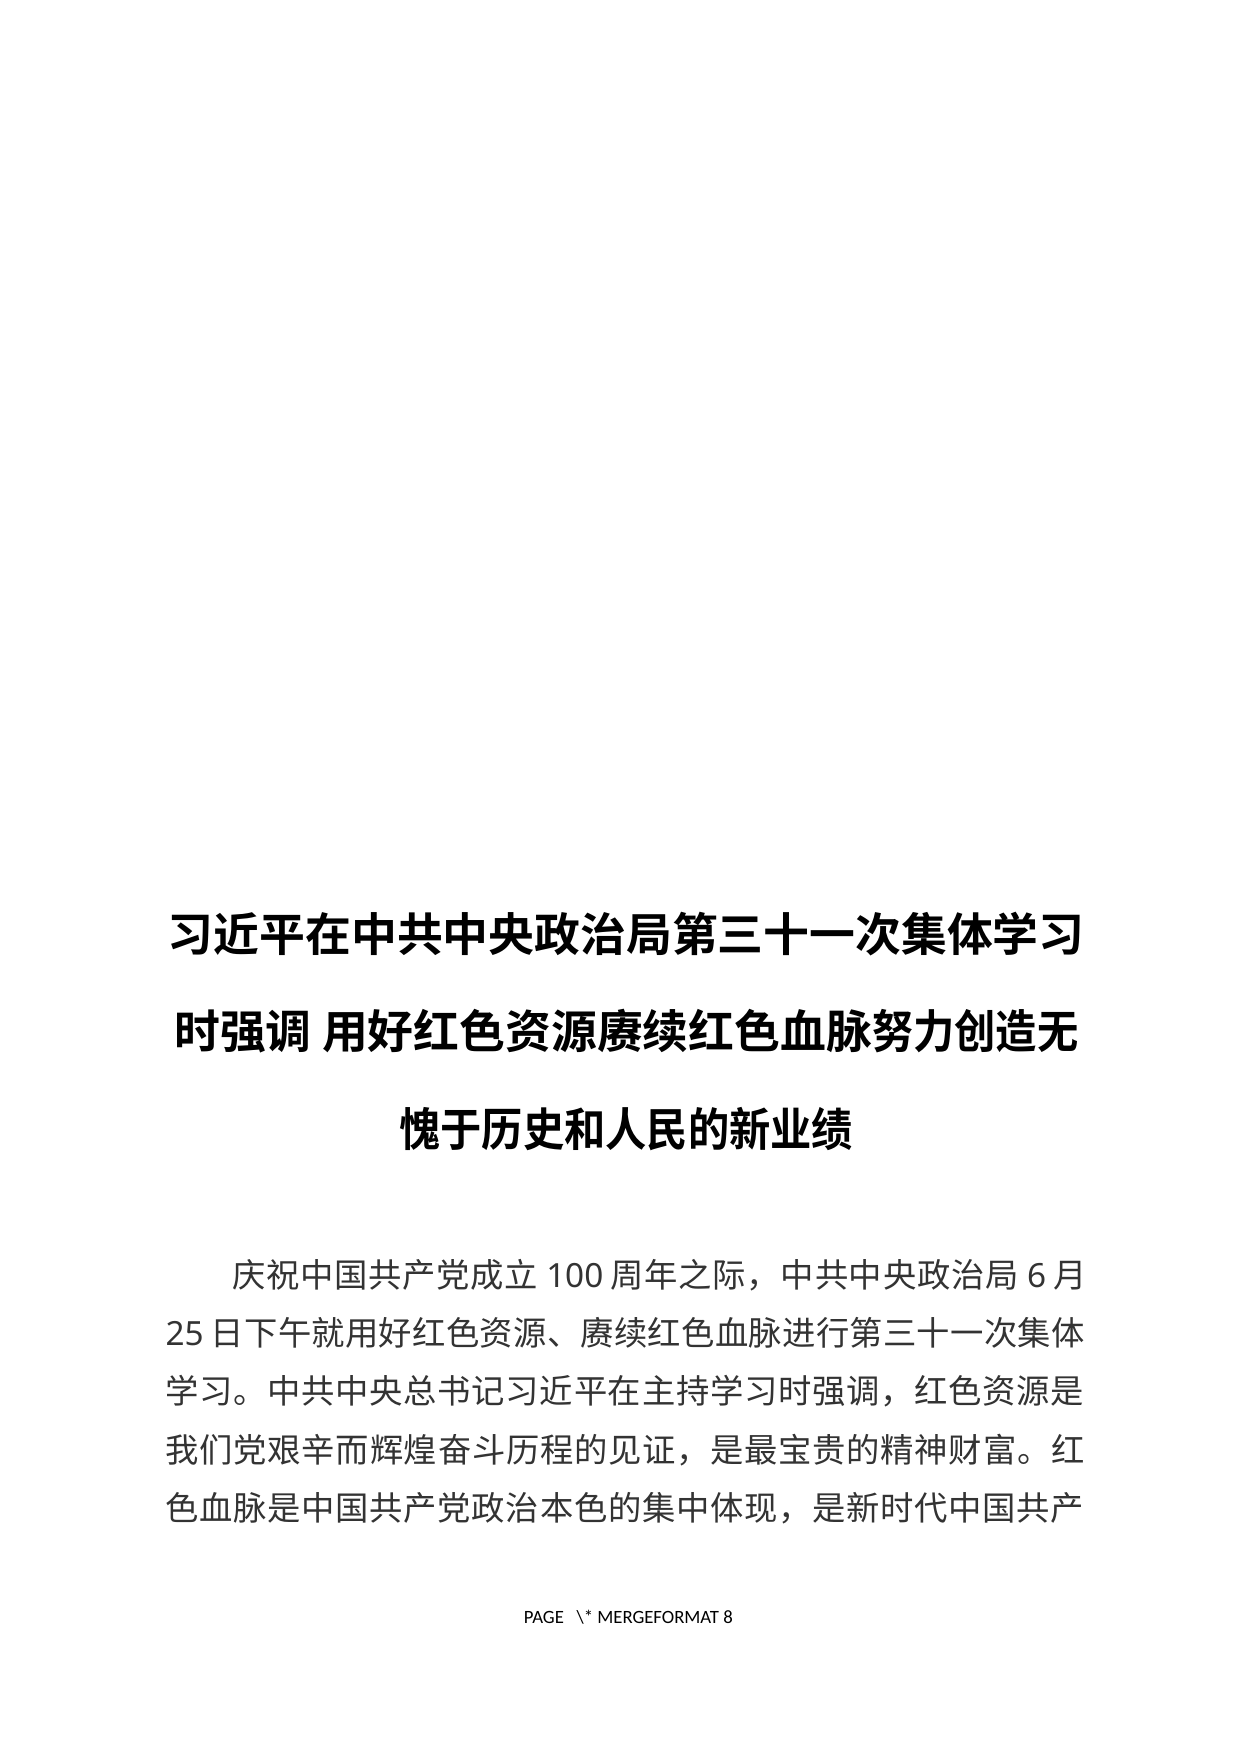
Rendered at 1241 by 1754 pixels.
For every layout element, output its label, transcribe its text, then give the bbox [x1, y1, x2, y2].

text 习近平在中共中央政治局第三十一次集体学习时强调 用好红色资源赓续红色血脉努力创造无愧于历史和人民的新业绩 [165, 883, 1087, 1175]
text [165, 1240, 1087, 1532]
